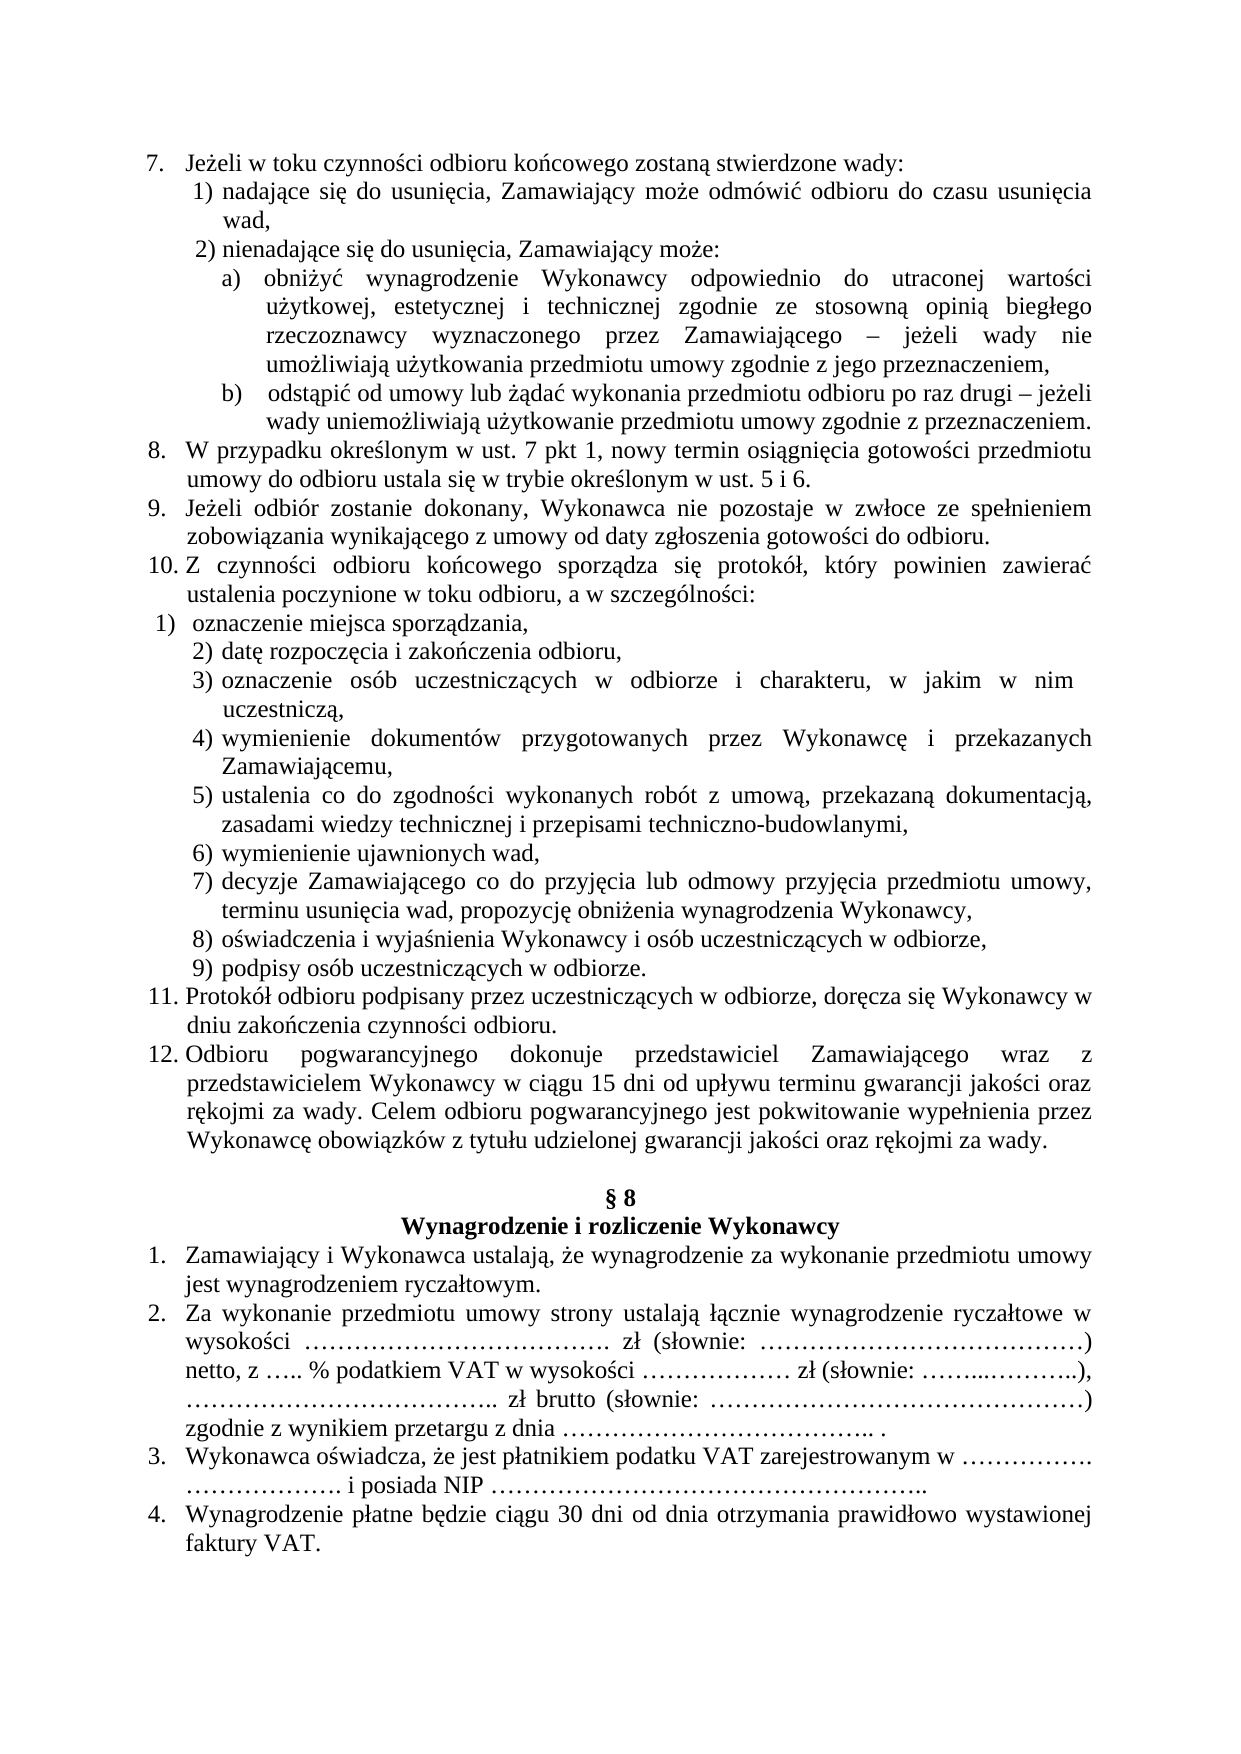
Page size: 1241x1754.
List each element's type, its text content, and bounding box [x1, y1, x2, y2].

list Jeżeli w toku czynności odbioru końcowego zostaną stwierdzone wady: [146, 148, 1093, 176]
text 1. Zamawiający i Wykonawca ustalają, że wynagrodzenie za wykonanie przedmiotu umowy jest wynagrodzeniem ryczałtowym. [148, 1240, 1093, 1298]
text 4. Wynagrodzenie płatne będzie ciągu 30 dni od dnia otrzymania prawidłowo wystawionej faktury VAT. [148, 1499, 1093, 1556]
text 2) nienadające się do usunięcia, Zamawiający może: [177, 234, 1093, 263]
list oświadczenia i wyjaśnienia Wykonawcy i osób uczestniczących w odbiorze, [192, 924, 1093, 953]
text 1) nadające się do usunięcia, Zamawiający może odmówić odbioru do czasu usunięcia wad, [192, 176, 1093, 234]
list Protokół odbioru podpisany przez uczestniczących w odbiorze, doręcza się Wykonawcy w dniu zakończenia czynności odbioru. [148, 981, 1093, 1039]
text § 8 [148, 1183, 1093, 1211]
text b) odstąpić od umowy lub żądać wykonania przedmiotu odbioru po raz drugi – jeżeli wady uniemożliwiają użytkowanie przedmiotu umowy zgodnie z przeznaczeniem. [221, 378, 1093, 435]
text 2. Za wykonanie przedmiotu umowy strony ustalają łącznie wynagrodzenie ryczałtowe w wysokości ………………………………. zł (słownie: …………………………………) netto, z ….. % podatkiem VAT w wysokości ……………… zł (słownie: ……...………..), ……………………………….. zł brutto (słownie: ………………………………………) zgodnie z wynikiem przetargu z dnia ……………………………….. . [148, 1298, 1093, 1441]
list decyzje Zamawiającego co do przyjęcia lub odmowy przyjęcia przedmiotu umowy, terminu usunięcia wad, propozycję obniżenia wynagrodzenia Wykonawcy, [192, 866, 1093, 924]
text 3. Wykonawca oświadcza, że jest płatnikiem podatku VAT zarejestrowanym w ……………. ………………. i posiada NIP …………………………………………….. [148, 1441, 1093, 1499]
list podpisy osób uczestniczących w odbiorze. [192, 953, 1093, 981]
list oznaczenie osób uczestniczących w odbiorze i charakteru, w jakim w nim uczestniczą, [192, 665, 1093, 723]
text Wynagrodzenie i rozliczenie Wykonawcy [148, 1211, 1093, 1240]
list datę rozpoczęcia i zakończenia odbioru, [192, 636, 1093, 665]
list wymienienie ujawnionych wad, [192, 838, 1093, 866]
list Odbioru pogwarancyjnego dokonuje przedstawiciel Zamawiającego wraz z przedstawicielem Wykonawcy w ciągu 15 dni od upływu terminu gwarancji jakości oraz rękojmi za wady. Celem odbioru pogwarancyjnego jest pokwitowanie wypełnienia przez Wykonawcę obowiązków z tytułu udzielonej gwarancji jakości oraz rękojmi za wady. [148, 1039, 1093, 1154]
list Jeżeli odbiór zostanie dokonany, Wykonawca nie pozostaje w zwłoce ze spełnieniem zobowiązania wynikającego z umowy od daty zgłoszenia gotowości do odbioru. [148, 493, 1093, 550]
list Z czynności odbioru końcowego sporządza się protokół, który powinien zawierać ustalenia poczynione w toku odbioru, a w szczególności: [148, 550, 1093, 608]
list ustalenia co do zgodności wykonanych robót z umową, przekazaną dokumentacją, zasadami wiedzy technicznej i przepisami techniczno-budowlanymi, [192, 780, 1093, 838]
list W przypadku określonym w ust. 7 pkt 1, nowy termin osiągnięcia gotowości przedmiotu umowy do odbioru ustala się w trybie określonym w ust. 5 i 6. [148, 435, 1093, 493]
text a) obniżyć wynagrodzenie Wykonawcy odpowiednio do utraconej wartości użytkowej, estetycznej i technicznej zgodnie ze stosowną opinią biegłego rzeczoznawcy wyznaczonego przez Zamawiającego – jeżeli wady nie umożliwiają użytkowania przedmiotu umowy zgodnie z jego przeznaczeniem, [221, 263, 1093, 378]
list wymienienie dokumentów przygotowanych przez Wykonawcę i przekazanych Zamawiającemu, [192, 723, 1093, 780]
list oznaczenie miejsca sporządzania, [154, 608, 1093, 636]
